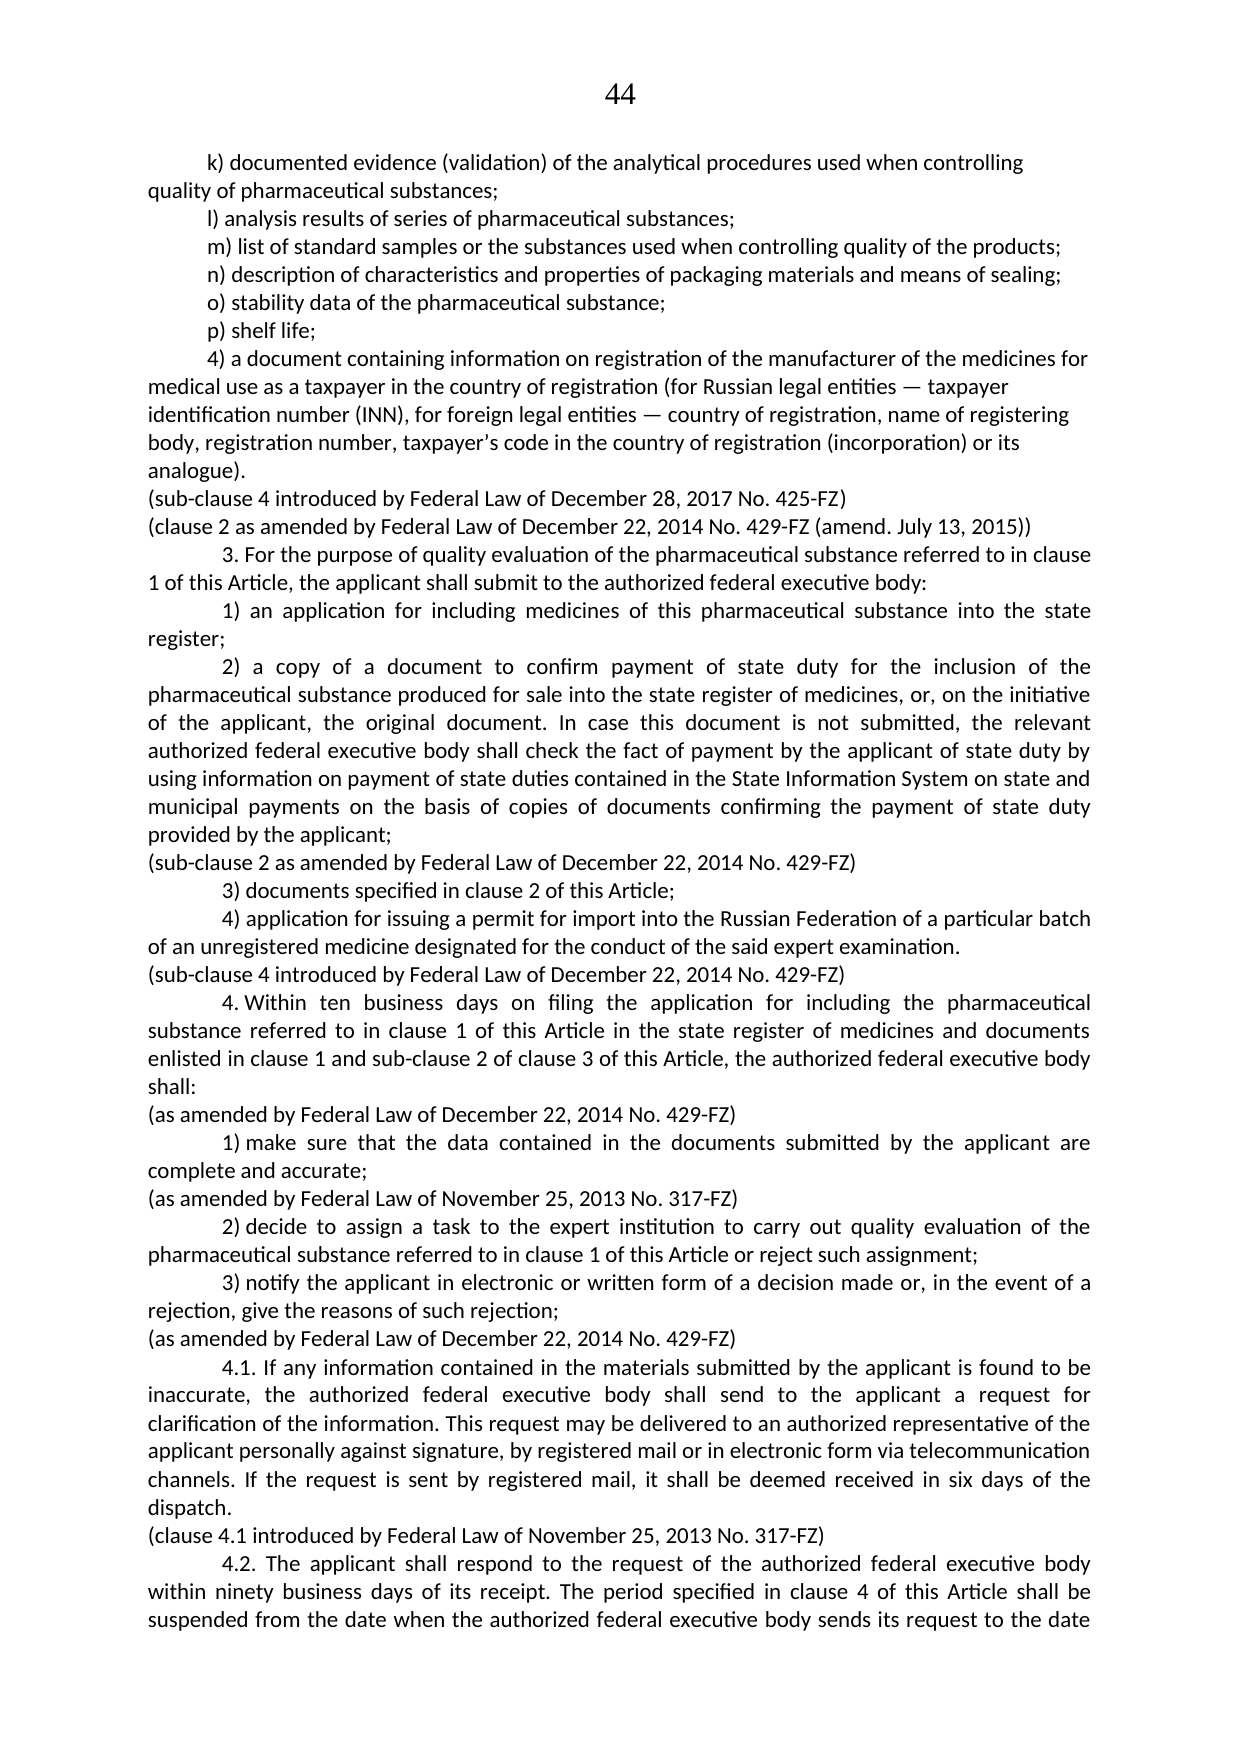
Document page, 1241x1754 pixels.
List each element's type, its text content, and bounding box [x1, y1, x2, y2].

text (as amended by Federal Law of November 25, 2013 No. 317-FZ) [148, 1184, 1092, 1212]
text (clause 2 as amended by Federal Law of December 22, 2014 No. 429-FZ (amend. July 13, 2015)) [148, 512, 1092, 540]
text 1) an application for including medicines of this pharmaceutical substance into the state register; [148, 596, 1092, 652]
text 4. Within ten business days on filing the application for including the pharmaceutical substance referred to in clause 1 of this Article in the state register of medicines and documents enlisted in clause 1 and sub-clause 2 of clause 3 of this Article, the authorized federal executive body shall: [148, 988, 1092, 1100]
text (as amended by Federal Law of December 22, 2014 No. 429-FZ) [148, 1324, 1092, 1353]
text (sub-clause 4 introduced by Federal Law of December 28, 2017 No. 425-FZ) [148, 484, 1092, 512]
text (sub-clause 4 introduced by Federal Law of December 22, 2014 No. 429-FZ) [148, 960, 1092, 988]
text 1) make sure that the data contained in the documents submitted by the applicant are complete and accurate; [148, 1128, 1092, 1184]
text 4) a document containing information on registration of the manufacturer of the medicines for medical use as a taxpayer in the country of registration (for Russian legal entities — taxpayer identification number (INN), for foreign legal entities — country of registration, name of registering body, registration number, taxpayer’s code in the country of registration (incorporation) or its analogue). [148, 344, 1092, 484]
text l) analysis results of series of pharmaceutical substances; [148, 204, 1092, 232]
text р) shelf life; [148, 316, 1092, 344]
text 3) notify the applicant in electronic or written form of a decision made or, in the event of a rejection, give the reasons of such rejection; [148, 1268, 1092, 1324]
text 2) a copy of a document to confirm payment of state duty for the inclusion of the pharmaceutical substance produced for sale into the state register of medicines, or, on the initiative of the applicant, the original document. In case this document is not submitted, the relevant authorized federal executive body shall check the fact of payment by the applicant of state duty by using information on payment of state duties contained in the State Information System on state and municipal payments on the basis of copies of documents confirming the payment of state duty provided by the applicant; [148, 652, 1092, 848]
text k) documented evidence (validation) of the analytical procedures used when controlling quality of pharmaceutical substances; [148, 148, 1092, 204]
text (as amended by Federal Law of December 22, 2014 No. 429-FZ) [148, 1100, 1092, 1128]
text (sub-clause 2 as amended by Federal Law of December 22, 2014 No. 429-FZ) [148, 848, 1092, 876]
text 3. For the purpose of quality evaluation of the pharmaceutical substance referred to in clause 1 of this Article, the applicant shall submit to the authorized federal executive body: [148, 540, 1092, 596]
text 2) decide to assign a task to the expert institution to carry out quality evaluation of the pharmaceutical substance referred to in clause 1 of this Article or reject such assignment; [148, 1212, 1092, 1268]
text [148, 1549, 1092, 1633]
text o) stability data of the pharmaceutical substance; [148, 288, 1092, 316]
text 4) application for issuing a permit for import into the Russian Federation of a particular batch of an unregistered medicine designated for the conduct of the said expert examination. [148, 904, 1092, 960]
text 3) documents specified in clause 2 of this Article; [148, 876, 1092, 904]
text (clause 4.1 introduced by Federal Law of November 25, 2013 No. 317-FZ) [148, 1521, 1092, 1549]
text 4.1. If any information contained in the materials submitted by the applicant is found to be inaccurate, the authorized federal executive body shall send to the applicant a request for clarification of the information. This request may be delivered to an authorized representative of the applicant personally against signature, by registered mail or in electronic form via telecommunication channels. If the request is sent by registered mail, it shall be deemed received in six days of the dispatch. [148, 1353, 1092, 1521]
text m) list of standard samples or the substances used when controlling quality of the products; [148, 232, 1092, 260]
text n) description of characteristics and properties of packaging materials and means of sealing; [148, 260, 1092, 288]
